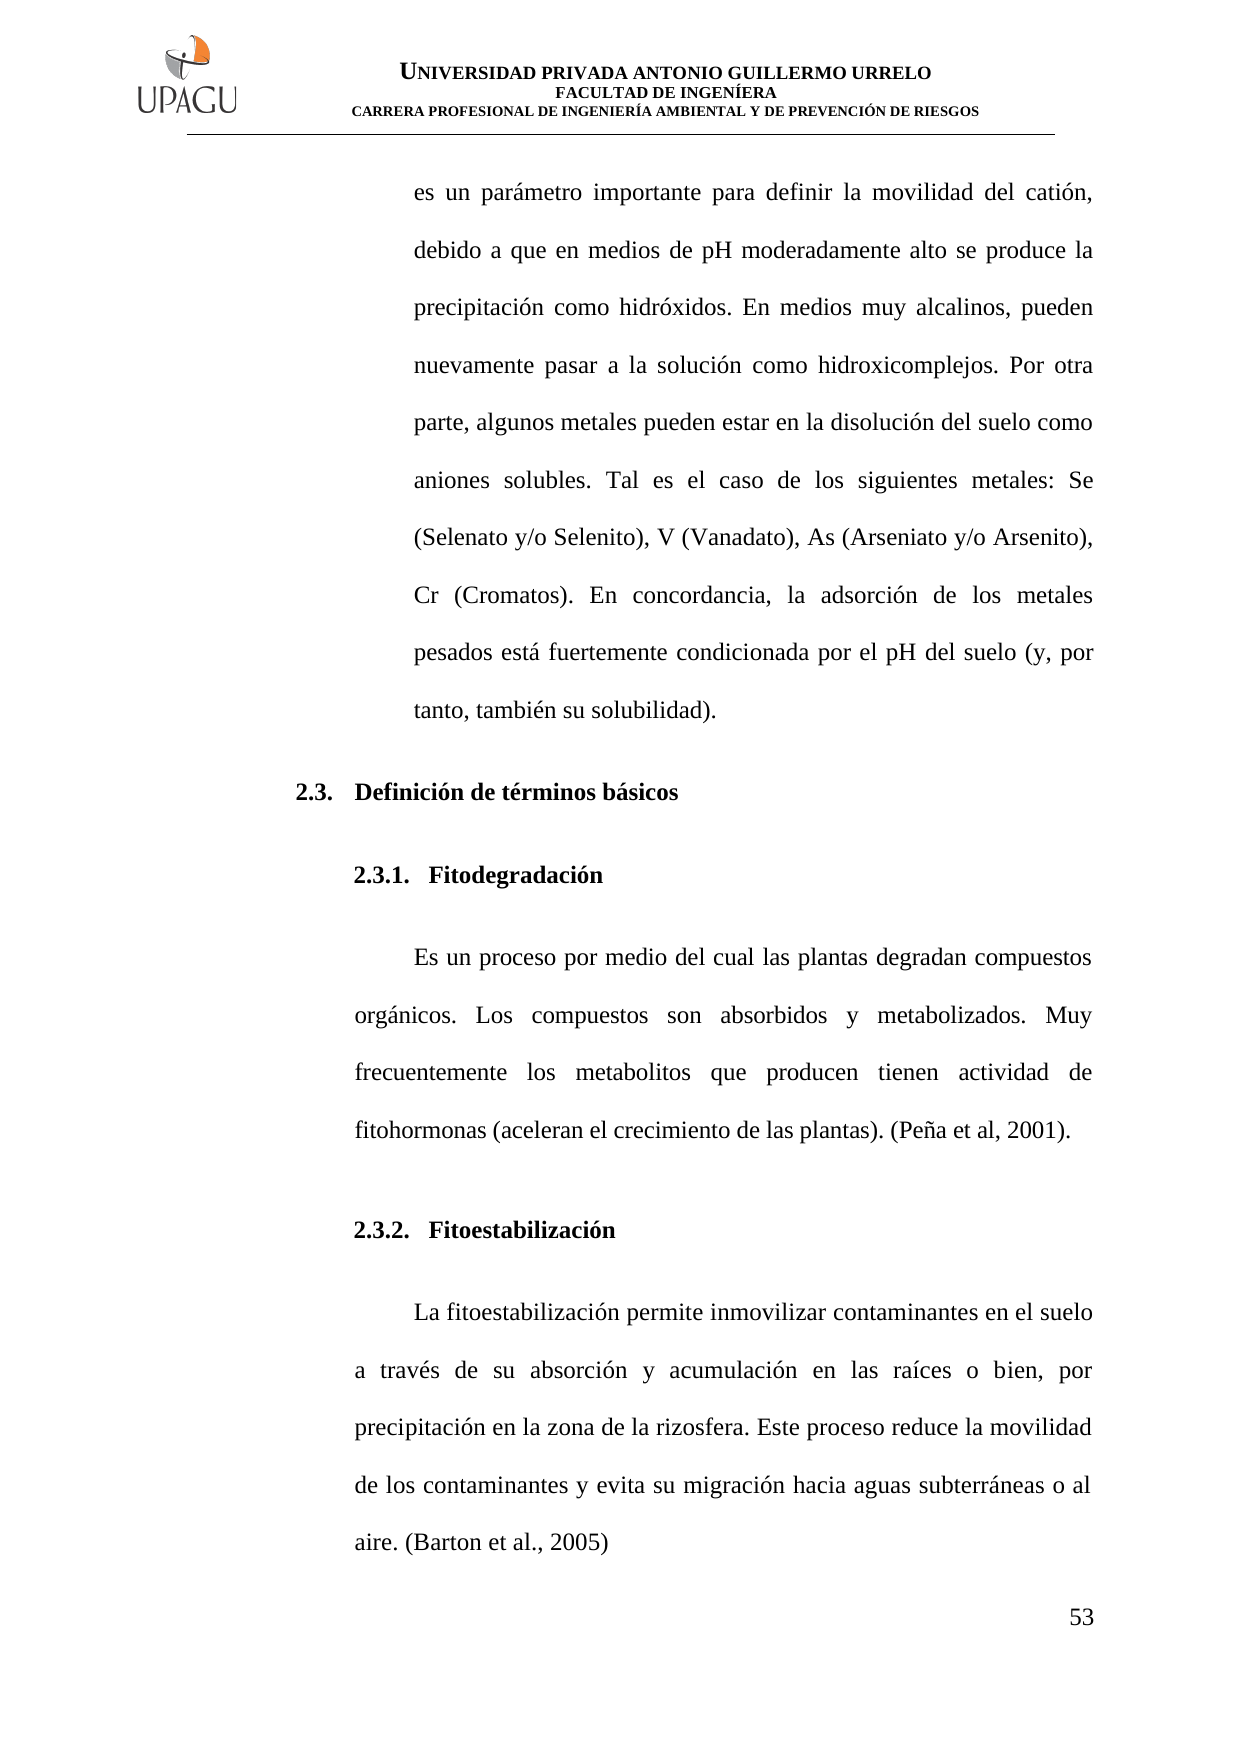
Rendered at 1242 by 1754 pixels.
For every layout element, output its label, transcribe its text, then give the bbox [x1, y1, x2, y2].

subtitle Definición de términos básicos [295, 777, 1094, 806]
subtitle Fitoestabilización [353, 1215, 1094, 1244]
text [413, 177, 1094, 723]
picture [138, 35, 237, 113]
text La fitoestabilización permite inmovilizar contaminantes en el suelo a través de su absorción y acumulación en las raíces o bien, por precipitación en la zona de la rizosfera. Este proceso reduce la movilidad de los contaminantes y evita su migración hacia aguas subterráneas o al aire. (Barton et al., 2005) [354, 1297, 1093, 1556]
subtitle Fitodegradación [353, 860, 1094, 888]
text Es un proceso por medio del cual las plantas degradan compuestos orgánicos. Los compuestos son absorbidos y metabolizados. Muy frecuentemente los metabolitos que producen tienen actividad de fitohormonas (aceleran el crecimiento de las plantas). (Peña et al, 2001). [354, 942, 1093, 1143]
